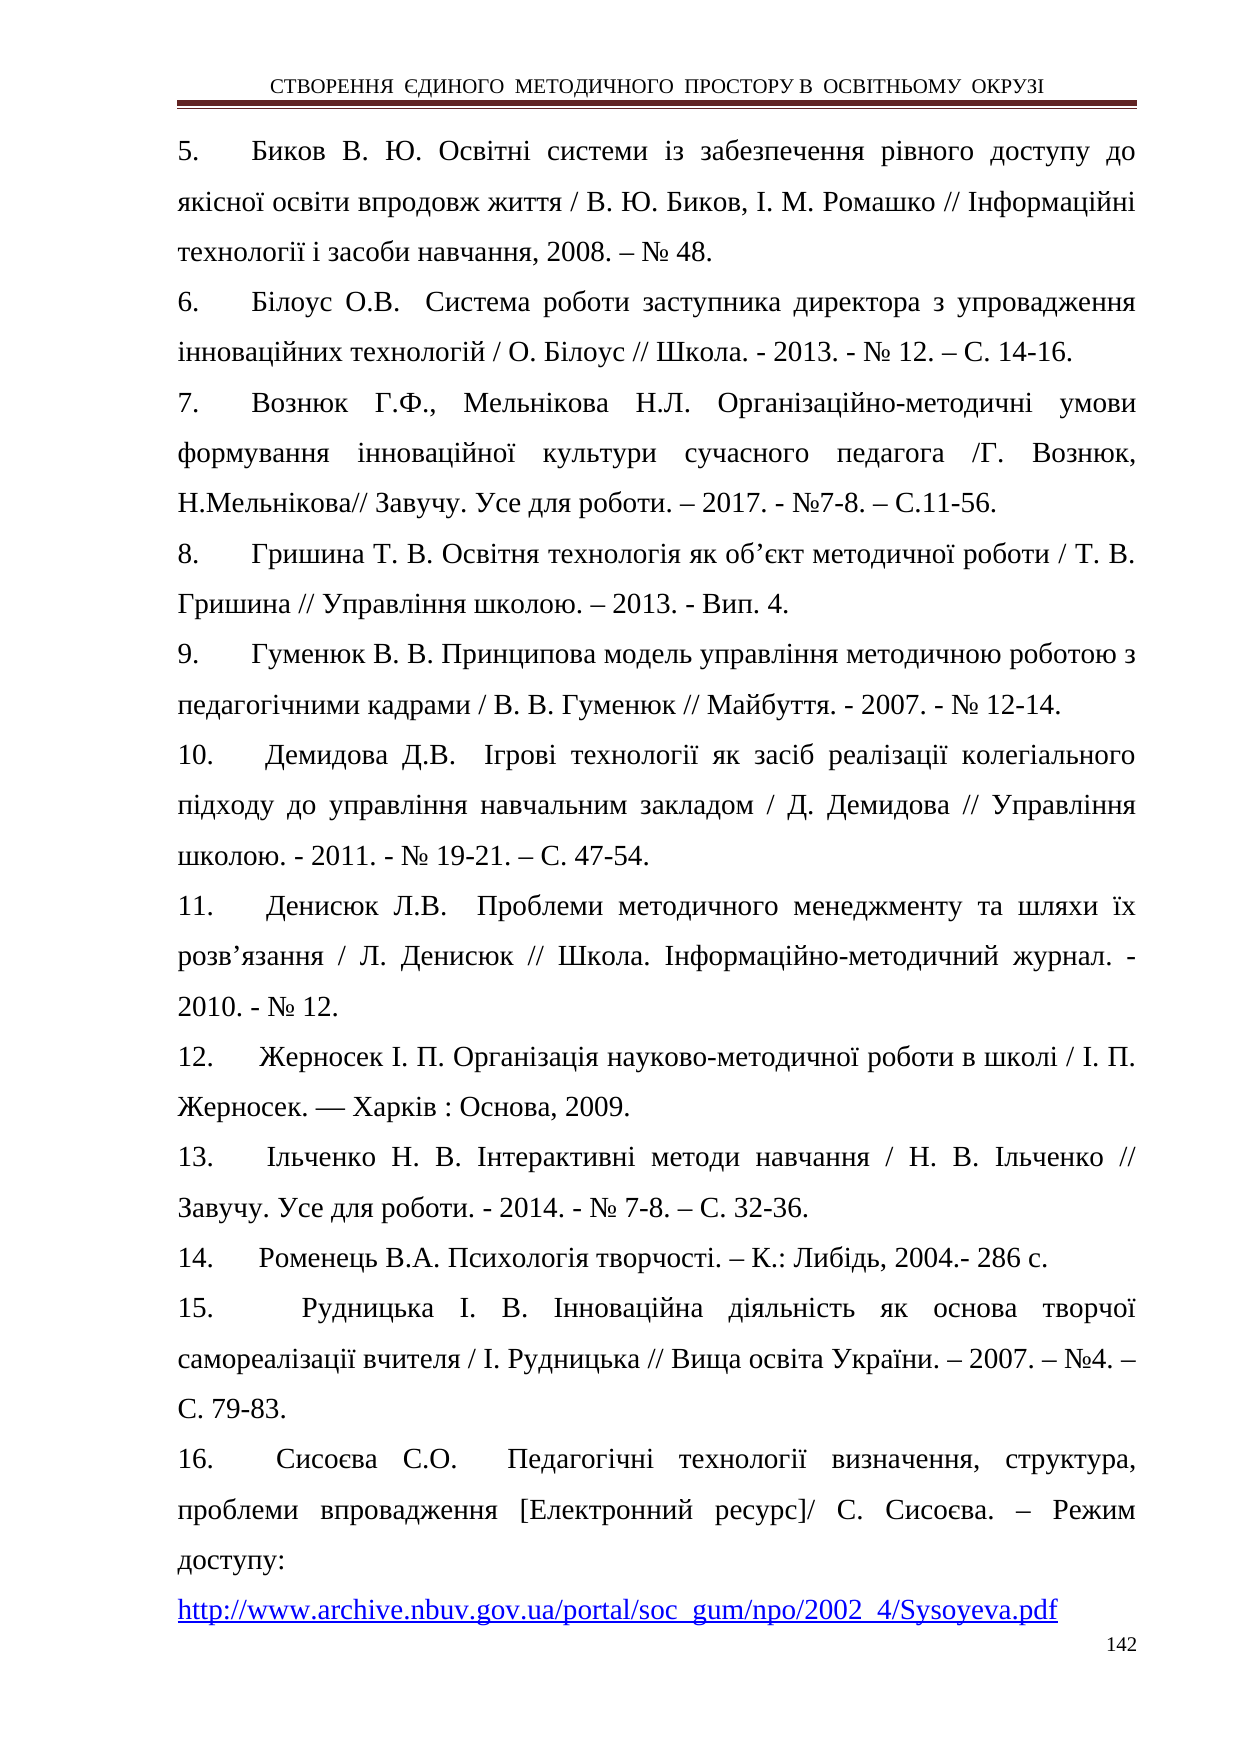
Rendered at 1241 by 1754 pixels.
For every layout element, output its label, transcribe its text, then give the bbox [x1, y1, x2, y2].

list Биков В. Ю. Освітні системи із забезпечення рівного доступу до якісної освіти впродовж життя / В. Ю. Биков, І. М. Ромашко // Інформаційні технології і засоби навчання, 2008. – № 48. [177, 133, 1137, 267]
list Гришина Т. В. Освітня технологія як об’єкт методичної роботи / Т. В. Гришина // Управління школою. – 2013. - Вип. 4. [177, 536, 1137, 620]
list Сисоєва С.О. Педагогічні технології визначення, структура, проблеми впровадження [Електронний ресурс]/ С. Сисоєва. – Режим доступу: http://www.archive.nbuv.gov.ua/portal/soc_gum/npo/2002_4/Sysoyeva.pdf [177, 1441, 1137, 1626]
list Ільченко Н. В. Інтерактивні методи навчання / Н. В. Ільченко // Завучу. Усе для роботи. - 2014. - № 7-8. – С. 32-36. [177, 1139, 1137, 1223]
list Вознюк Г.Ф., Мельнікова Н.Л. Організаційно-методичні умови формування інноваційної культури сучасного педагога /Г. Вознюк, Н.Мельнікова// Завучу. Усе для роботи. – 2017. - №7-8. – С.11-56. [177, 385, 1137, 519]
list Демидова Д.В. Ігрові технології як засіб реалізації колегіального підходу до управління навчальним закладом / Д. Демидова // Управління школою. - 2011. - № 19-21. – С. 47-54. [177, 737, 1137, 871]
list Білоус О.В. Система роботи заступника директора з упровадження інноваційних технологій / О. Білоус // Школа. - 2013. - № 12. – С. 14-16. [177, 284, 1137, 368]
list Денисюк Л.В. Проблеми методичного менеджменту та шляхи їх розв’язання / Л. Денисюк // Школа. Інформаційно-методичний журнал. - 2010. - № 12. [177, 888, 1137, 1022]
list Роменець В.А. Психологія творчості. – К.: Либідь, 2004.- 286 с. [177, 1240, 1137, 1274]
list Гуменюк В. В. Принципова модель управління методичною роботою з педагогічними кадрами / В. В. Гуменюк // Майбуття. - 2007. - № 12-14. [177, 636, 1137, 720]
list Рудницька І. В. Інноваційна діяльність як основа творчої самореалізації вчителя / І. Рудницька // Вища освіта України. – 2007. – №4. – С. 79-83. [177, 1291, 1137, 1425]
list Жерносек І. П. Організація науково-методичної роботи в школі / І. П. Жерносек. — Харків : Основа, 2009. [177, 1039, 1137, 1123]
